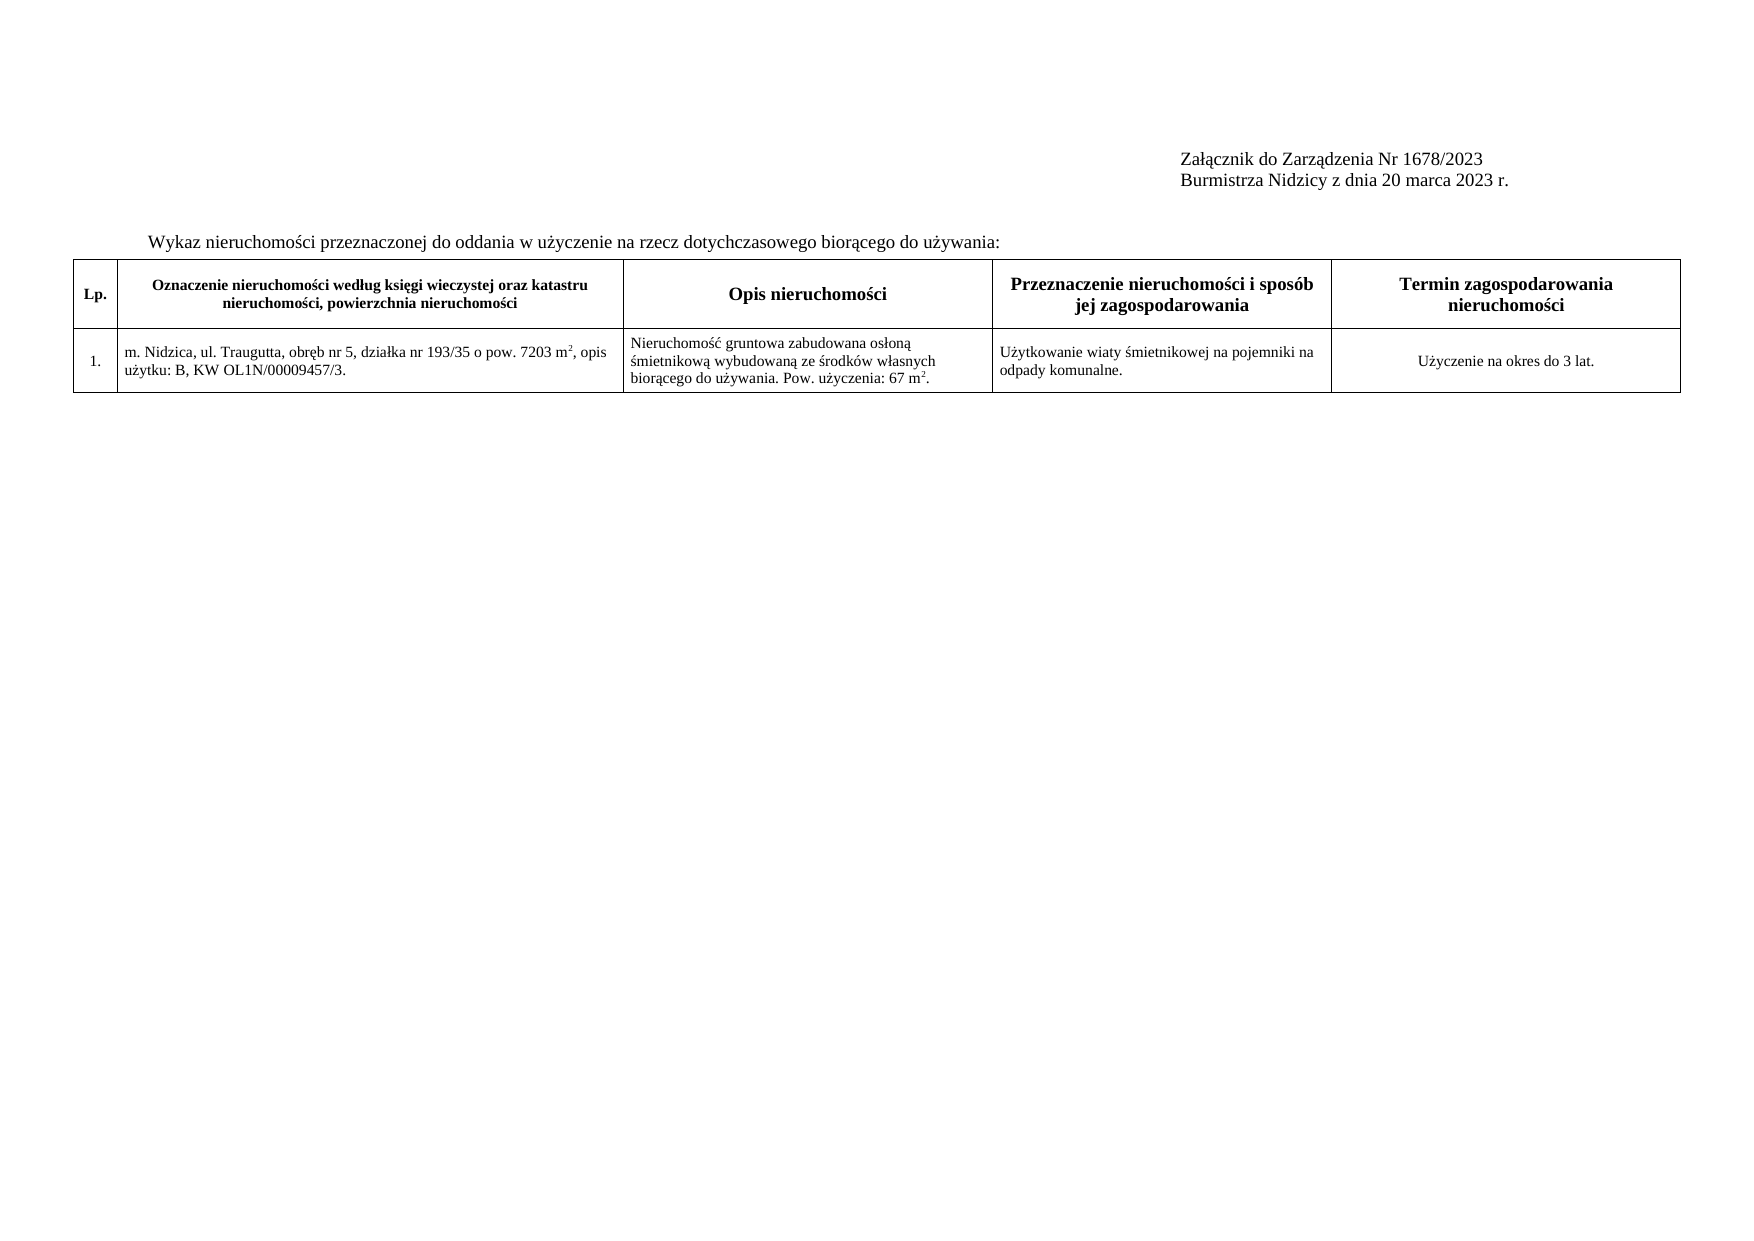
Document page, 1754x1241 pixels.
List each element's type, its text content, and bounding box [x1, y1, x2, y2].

text Burmistrza Nidzicy z dnia 20 marca 2023 r. [1106, 169, 1612, 191]
table_cell 1. [74, 329, 117, 392]
table_header Termin zagospodarowania nieruchomości [1332, 260, 1680, 328]
table_header Opis nieruchomości [624, 260, 992, 328]
table_header Lp. [74, 260, 117, 328]
table_cell Nieruchomość gruntowa zabudowana osłoną śmietnikową wybudowaną ze środków własnych biorącego do używania. Pow. użyczenia: 67 m2. [624, 329, 992, 392]
table_cell Użyczenie na okres do 3 lat. [1332, 329, 1680, 392]
table_cell Użytkowanie wiaty śmietnikowej na pojemniki na odpady komunalne. [993, 329, 1331, 392]
text Załącznik do Zarządzenia Nr 1678/2023 [1166, 148, 1606, 169]
table_header Oznaczenie nieruchomości według księgi wieczystej oraz katastru nieruchomości, powierzchnia nieruchomości [118, 260, 623, 328]
table_header Przeznaczenie nieruchomości i sposób jej zagospodarowania [993, 260, 1331, 328]
text Wykaz nieruchomości przeznaczonej do oddania w użyczenie na rzecz dotychczasowego biorącego do używania: [148, 231, 1606, 253]
table_cell m. Nidzica, ul. Traugutta, obręb nr 5, działka nr 193/35 o pow. 7203 m2, opis użytku: B, KW OL1N/00009457/3. [118, 329, 623, 392]
